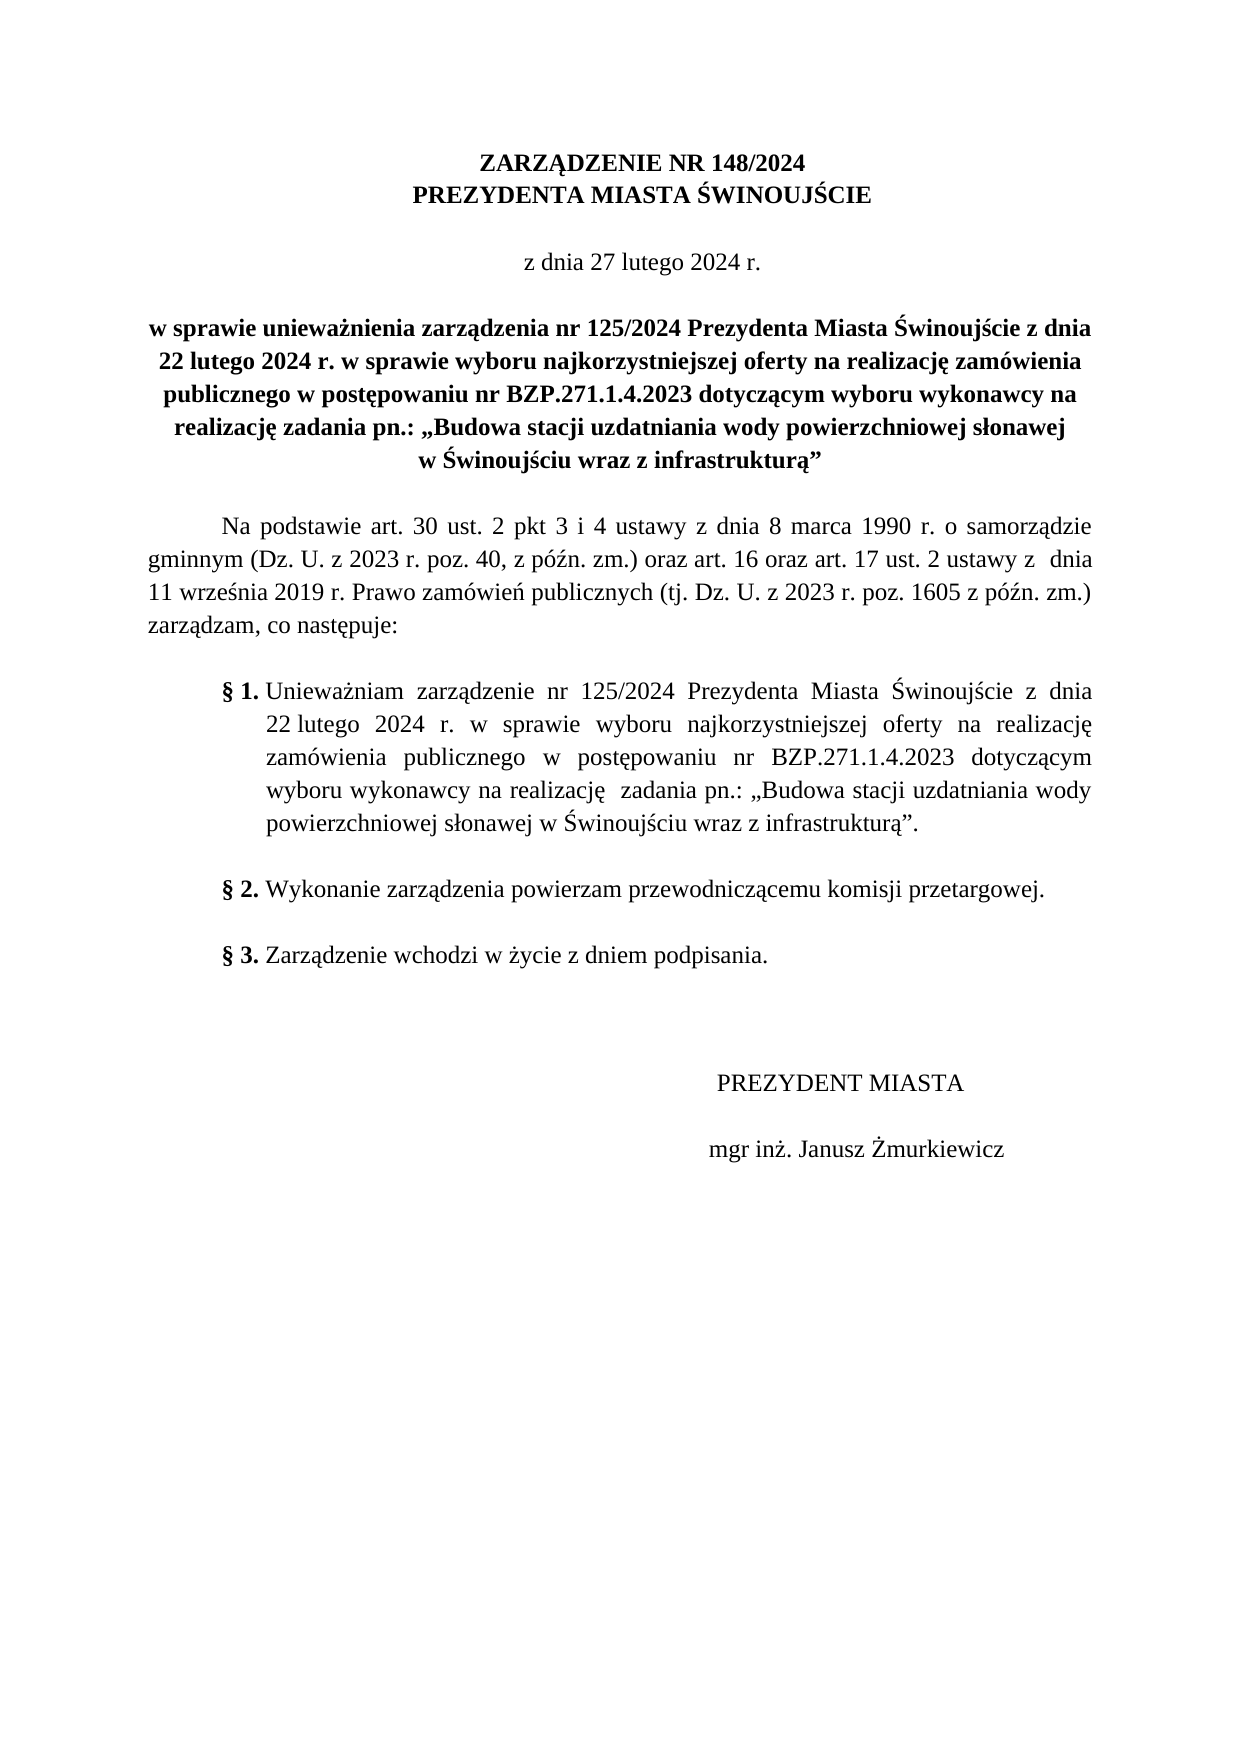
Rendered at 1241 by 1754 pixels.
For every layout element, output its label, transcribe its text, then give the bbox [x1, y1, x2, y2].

text PREZYDENT MIASTA [679, 1068, 1093, 1097]
text § 1. Unieważniam zarządzenie nr 125/2024 Prezydenta Miasta Świnoujście z dnia 22 lutego 2024 r. w sprawie wyboru najkorzystniejszej oferty na realizację zamówienia publicznego w postępowaniu nr BZP.271.1.4.2023 dotyczącym wyboru wykonawcy na realizację zadania pn.: „Budowa stacji uzdatniania wody powierzchniowej słonawej w Świnoujściu wraz z infrastrukturą”. [221, 676, 1093, 837]
text § 3. Zarządzenie wchodzi w życie z dniem podpisania. [148, 940, 1093, 969]
title ZARZĄDZENIE NR 148/2024 [148, 148, 1093, 176]
title z dnia 27 lutego 2024 r. [148, 247, 1093, 275]
text w sprawie unieważnienia zarządzenia nr 125/2024 Prezydenta Miasta Świnoujście z dnia 22 lutego 2024 r. w sprawie wyboru najkorzystniejszej oferty na realizację zamówienia publicznego w postępowaniu nr BZP.271.1.4.2023 dotyczącym wyboru wykonawcy na realizację zadania pn.: „Budowa stacji uzdatniania wody powierzchniowej słonawej w Świnoujściu wraz z infrastrukturą” [148, 313, 1093, 473]
text § 2. Wykonanie zarządzenia powierzam przewodniczącemu komisji przetargowej. [148, 874, 1093, 903]
title PREZYDENTA MIASTA ŚWINOUJŚCIE [148, 181, 1093, 209]
text Na podstawie art. 30 ust. 2 pkt 3 i 4 ustawy z dnia 8 marca 1990 r. o samorządzie gminnym (Dz. U. z 2023 r. poz. 40, z późn. zm.) oraz art. 16 oraz art. 17 ust. 2 ustawy z dnia 11 września 2019 r. Prawo zamówień publicznych (tj. Dz. U. z 2023 r. poz. 1605 z późn. zm.) zarządzam, co następuje: [148, 511, 1093, 639]
text mgr inż. Janusz Żmurkiewicz [709, 1134, 1104, 1163]
